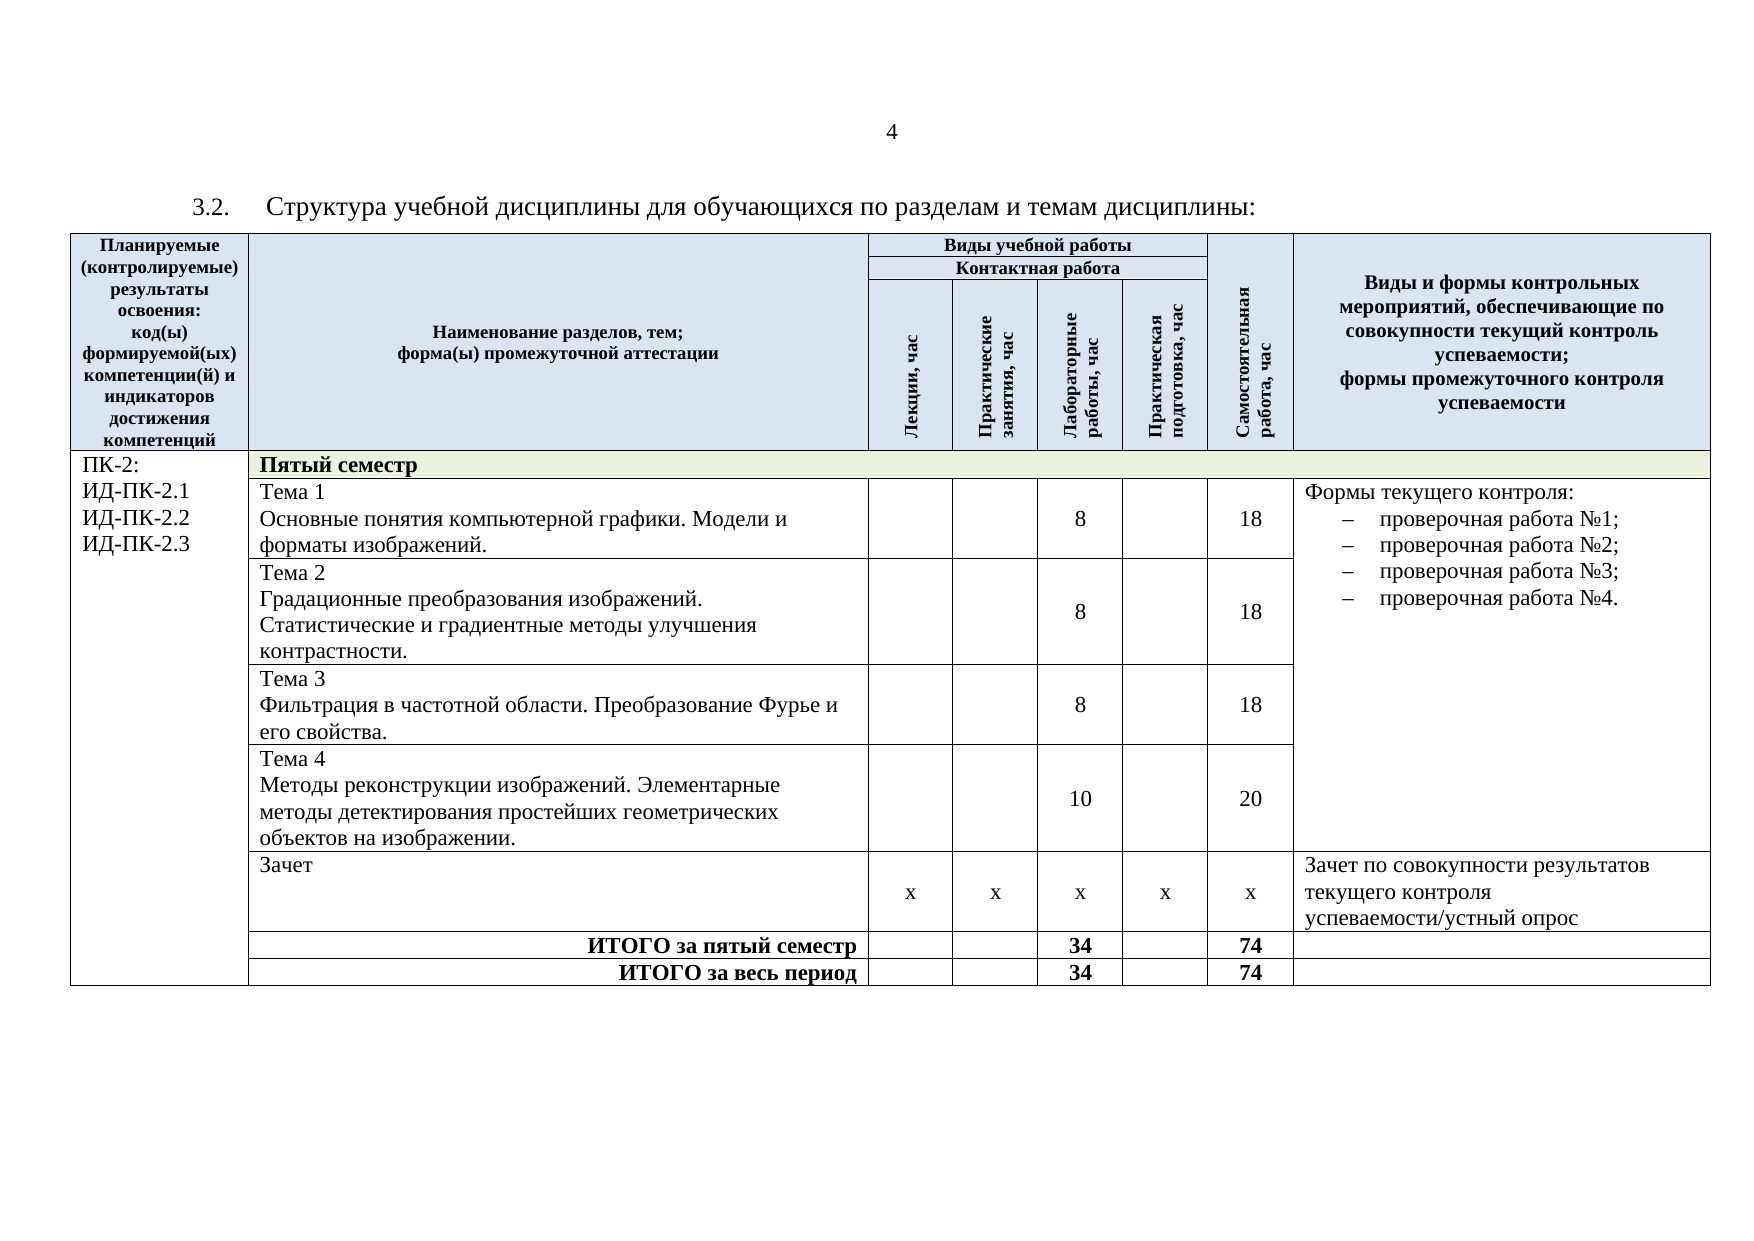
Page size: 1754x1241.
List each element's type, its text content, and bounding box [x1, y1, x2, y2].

table_cell Практические занятия, час [953, 280, 1037, 450]
table_cell [1123, 665, 1207, 744]
table_cell х [1123, 852, 1207, 931]
table_cell [869, 745, 952, 851]
subtitle Структура учебной дисциплины для обучающихся по разделам и темам дисциплины: [192, 190, 1665, 221]
table_cell 8 [1038, 559, 1122, 664]
table_cell Тема 4 Методы реконструкции изображений. Элементарные методы детектирования простейших геометрических объектов на изображении. [249, 745, 868, 851]
table_cell [953, 665, 1037, 744]
table_header Наименование разделов, тем; форма(ы) промежуточной аттестации [249, 234, 868, 450]
table_cell [869, 932, 952, 958]
table_cell [869, 559, 952, 664]
table_cell [953, 745, 1037, 851]
table_cell 74 [1208, 959, 1293, 985]
table_cell Зачет по совокупности результатов текущего контроля успеваемости/устный опрос [1294, 852, 1710, 931]
table_cell 8 [1038, 479, 1122, 557]
table_cell Лекции, час [869, 280, 952, 450]
table_cell ИТОГО за пятый семестр [249, 932, 868, 958]
table_cell [1123, 745, 1207, 851]
table_cell [953, 959, 1037, 985]
table_cell Зачет [249, 852, 868, 931]
table_cell [953, 932, 1037, 958]
table_cell [953, 479, 1037, 557]
table_cell [1294, 959, 1710, 985]
table_cell х [1038, 852, 1122, 931]
table_cell 34 [1038, 932, 1122, 958]
table_header Виды учебной работы [869, 234, 1207, 256]
table_cell [1123, 559, 1207, 664]
table_cell 8 [1038, 665, 1122, 744]
table_cell [1123, 959, 1207, 985]
table_cell Тема 1 Основные понятия компьютерной графики. Модели и форматы изображений. [249, 479, 868, 557]
table_cell Практическая подготовка, час [1123, 280, 1207, 450]
table_cell Тема 2 Градационные преобразования изображений. Статистические и градиентные методы улучшения контрастности. [249, 559, 868, 664]
table_cell [953, 559, 1037, 664]
table_cell Формы текущего контроля: проверочная работа №1; проверочная работа №2; проверочная работа №3; проверочная работа №4. [1294, 479, 1710, 851]
table_cell 18 [1208, 665, 1293, 744]
table_cell ПК-2: ИД-ПК-2.1 ИД-ПК-2.2 ИД-ПК-2.3 [71, 451, 248, 985]
table_cell 74 [1208, 932, 1293, 958]
table_cell Тема 3 Фильтрация в частотной области. Преобразование Фурье и его свойства. [249, 665, 868, 744]
table_cell х [1208, 852, 1293, 931]
table_cell 18 [1208, 559, 1293, 664]
table_cell Пятый семестр [249, 451, 1710, 477]
table_header Планируемые (контролируемые) результаты освоения: код(ы) формируемой(ых) компетенции(й) и индикаторов достижения компетенций [71, 234, 248, 450]
table_cell 34 [1038, 959, 1122, 985]
table_header Самостоятельная работа, час [1208, 234, 1293, 450]
table_cell [1123, 479, 1207, 557]
table_cell 10 [1038, 745, 1122, 851]
table_header Виды и формы контрольных мероприятий, обеспечивающие по совокупности текущий контроль успеваемости; формы промежуточного контроля успеваемости [1294, 234, 1710, 450]
table_cell [869, 959, 952, 985]
table_cell х [869, 852, 952, 931]
table_cell х [953, 852, 1037, 931]
table_cell [1294, 932, 1710, 958]
table_cell ИТОГО за весь период [249, 959, 868, 985]
table_cell 18 [1208, 479, 1293, 557]
table_cell 20 [1208, 745, 1293, 851]
table_cell Контактная работа [869, 257, 1207, 278]
table_cell [869, 479, 952, 557]
table_cell Лабораторные работы, час [1038, 280, 1122, 450]
table_cell [1123, 932, 1207, 958]
table_cell [869, 665, 952, 744]
